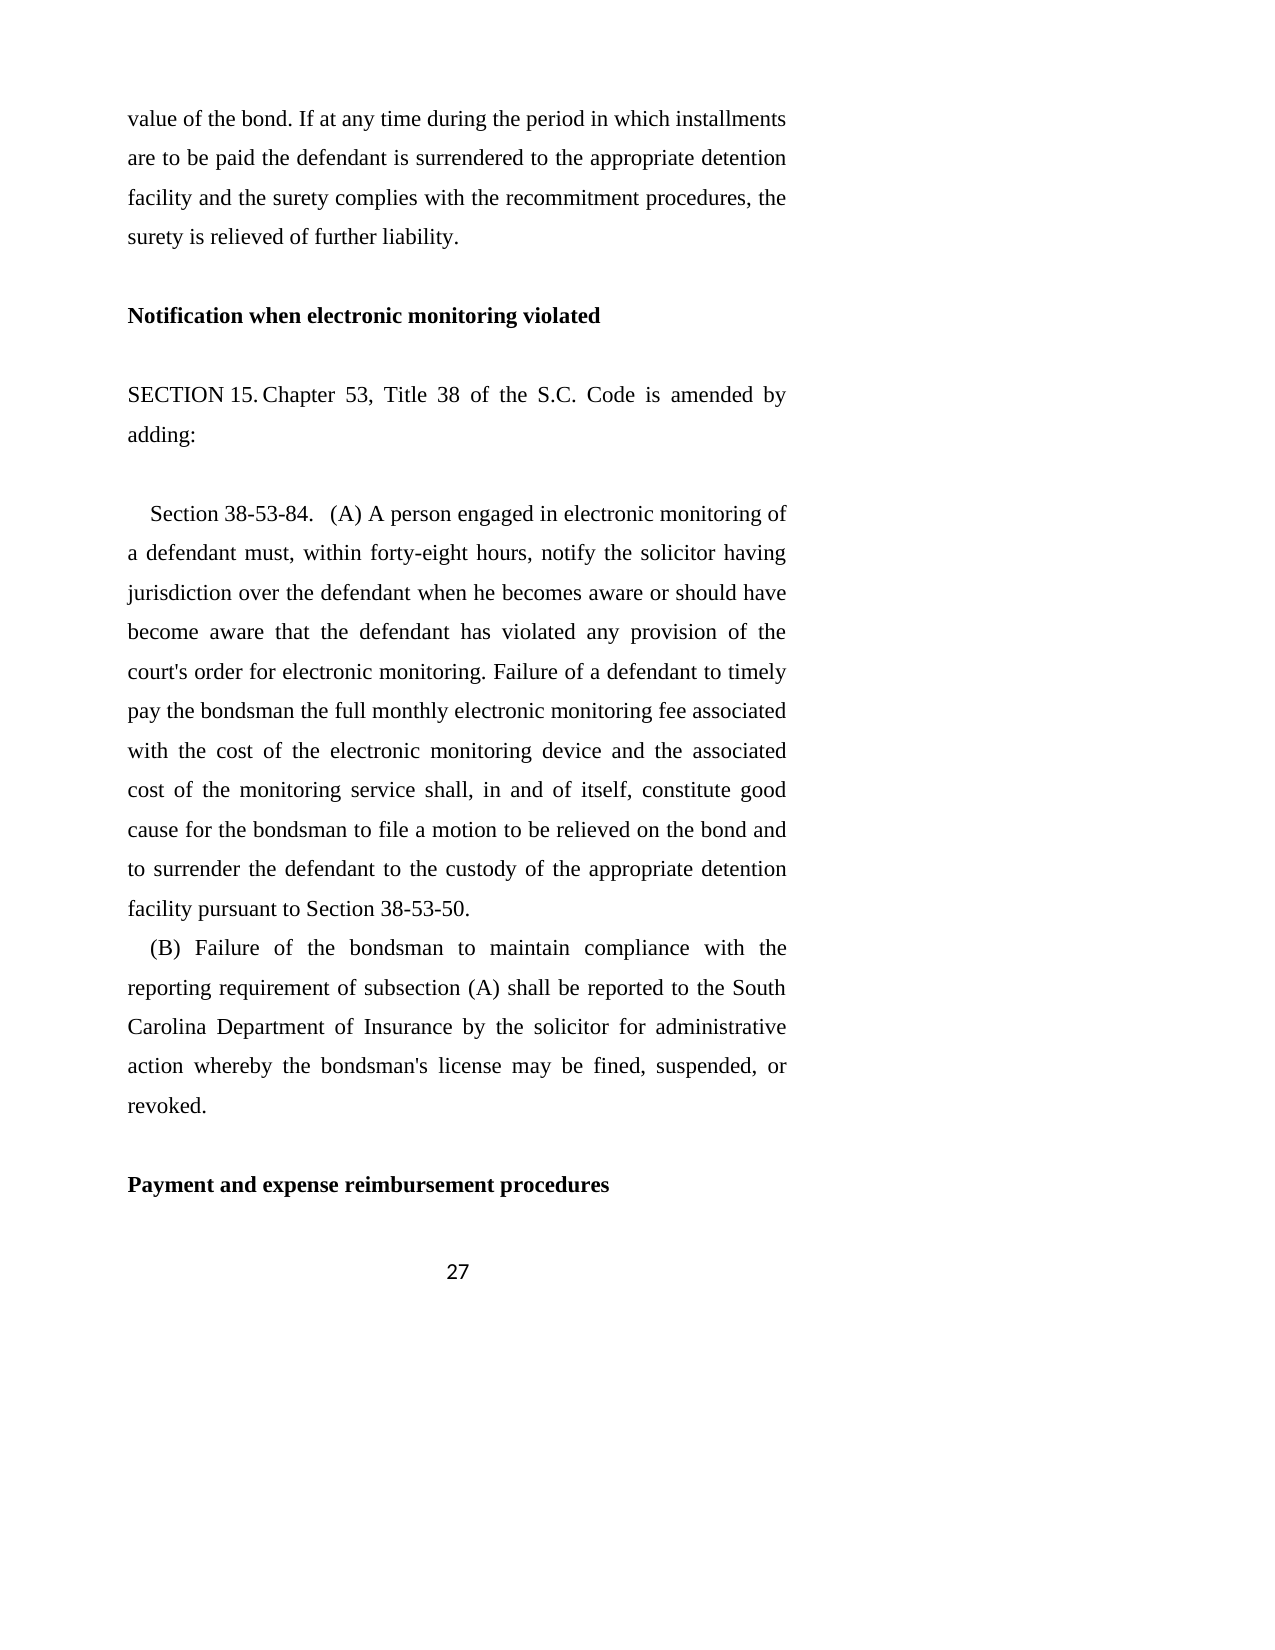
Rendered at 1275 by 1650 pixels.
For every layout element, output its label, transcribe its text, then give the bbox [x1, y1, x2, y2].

text Payment and expense reimbursement procedures [127, 1171, 787, 1197]
text Section 38-53-84. (A) A person engaged in electronic monitoring of a defendant must, within forty-eight hours, notify the solicitor having jurisdiction over the defendant when he becomes aware or should have become aware that the defendant has violated any provision of the court's order for electronic monitoring. Failure of a defendant to timely pay the bondsman the full monthly electronic monitoring fee associated with the cost of the electronic monitoring device and the associated cost of the monitoring service shall, in and of itself, constitute good cause for the bondsman to file a motion to be relieved on the bond and to surrender the defendant to the custody of the appropriate detention facility pursuant to Section 38-53-50. [127, 500, 787, 921]
text Notification when electronic monitoring violated [127, 302, 787, 329]
text SECTION 15. Chapter 53, Title 38 of the S.C. Code is amended by adding: [127, 381, 787, 447]
text (B) Failure of the bondsman to maintain compliance with the reporting requirement of subsection (A) shall be reported to the South Carolina Department of Insurance by the solicitor for administrative action whereby the bondsman's license may be fined, suspended, or revoked. [127, 934, 787, 1118]
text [127, 105, 787, 250]
